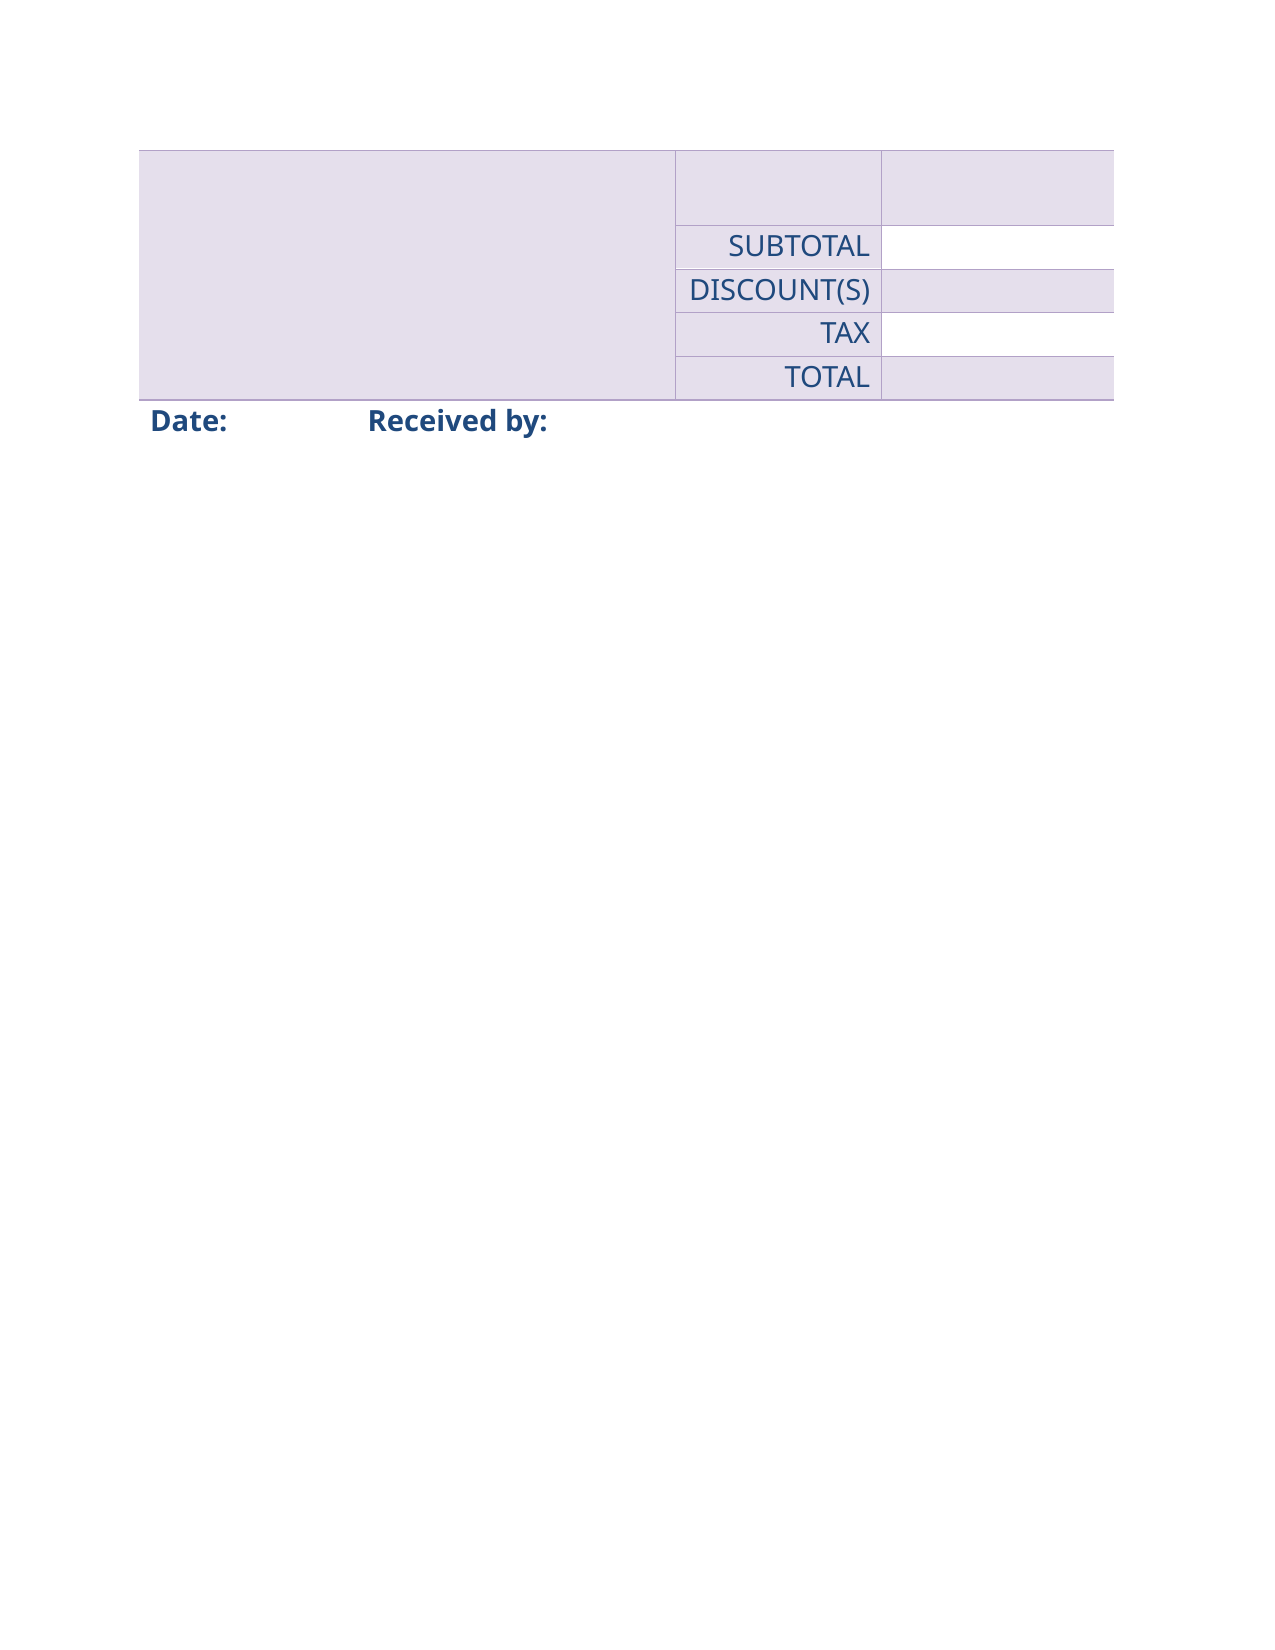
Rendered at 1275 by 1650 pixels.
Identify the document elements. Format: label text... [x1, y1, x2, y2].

table_cell discount(s) [676, 270, 881, 312]
table_cell [882, 357, 1114, 399]
table_cell Subtotal [676, 226, 881, 268]
table_cell Received by: [356, 401, 1114, 442]
table_cell [882, 226, 1114, 268]
table_cell [676, 151, 881, 225]
table_cell Tax [676, 313, 881, 356]
table_cell [882, 313, 1114, 356]
table_cell [139, 151, 675, 399]
table_cell Total [676, 357, 881, 399]
table_cell [882, 270, 1114, 312]
table_cell [882, 151, 1114, 225]
table_cell Date: [139, 401, 356, 442]
